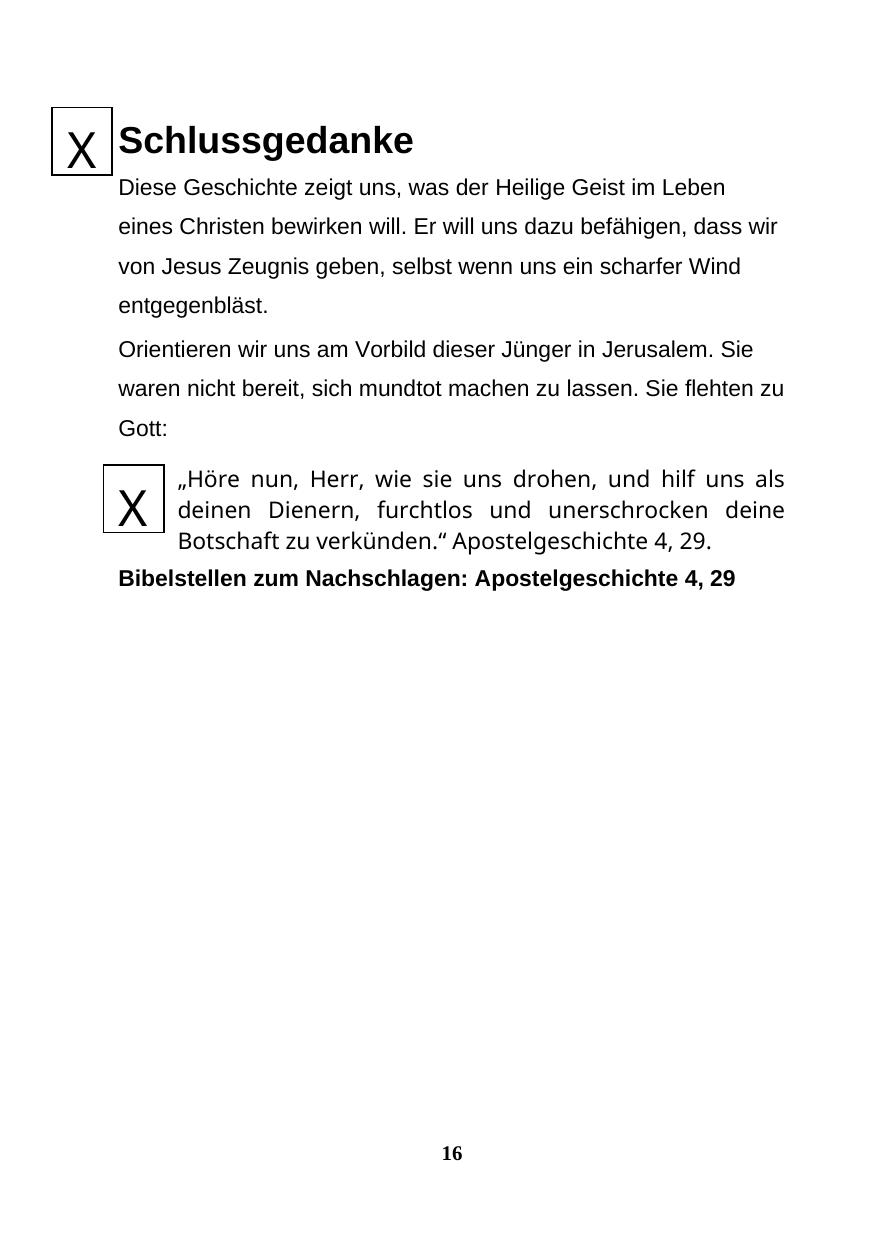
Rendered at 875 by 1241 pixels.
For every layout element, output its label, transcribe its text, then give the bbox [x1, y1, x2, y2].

text Diese Geschichte zeigt uns, was der Heilige Geist im Leben eines Christen bewirken will. Er will uns dazu befähigen, dass wir von Jesus Zeugnis geben, selbst wenn uns ein scharfer Wind entgegenbläst. [118, 174, 785, 318]
text Schlussgedanke [118, 118, 785, 161]
text Bibelstellen zum Nachschlagen: Apostelgeschichte 4, 29 [118, 565, 785, 591]
text Orientieren wir uns am Vorbild dieser Jünger in Jerusalem. Sie waren nicht bereit, sich mundtot machen zu lassen. Sie flehten zu Gott: [118, 336, 785, 441]
text „Höre nun, Herr, wie sie uns drohen, und hilf uns als deinen Dienern, furchtlos und unerschrocken deine Botschaft zu verkünden.“ Apostelgeschichte 4, 29. [177, 463, 785, 556]
